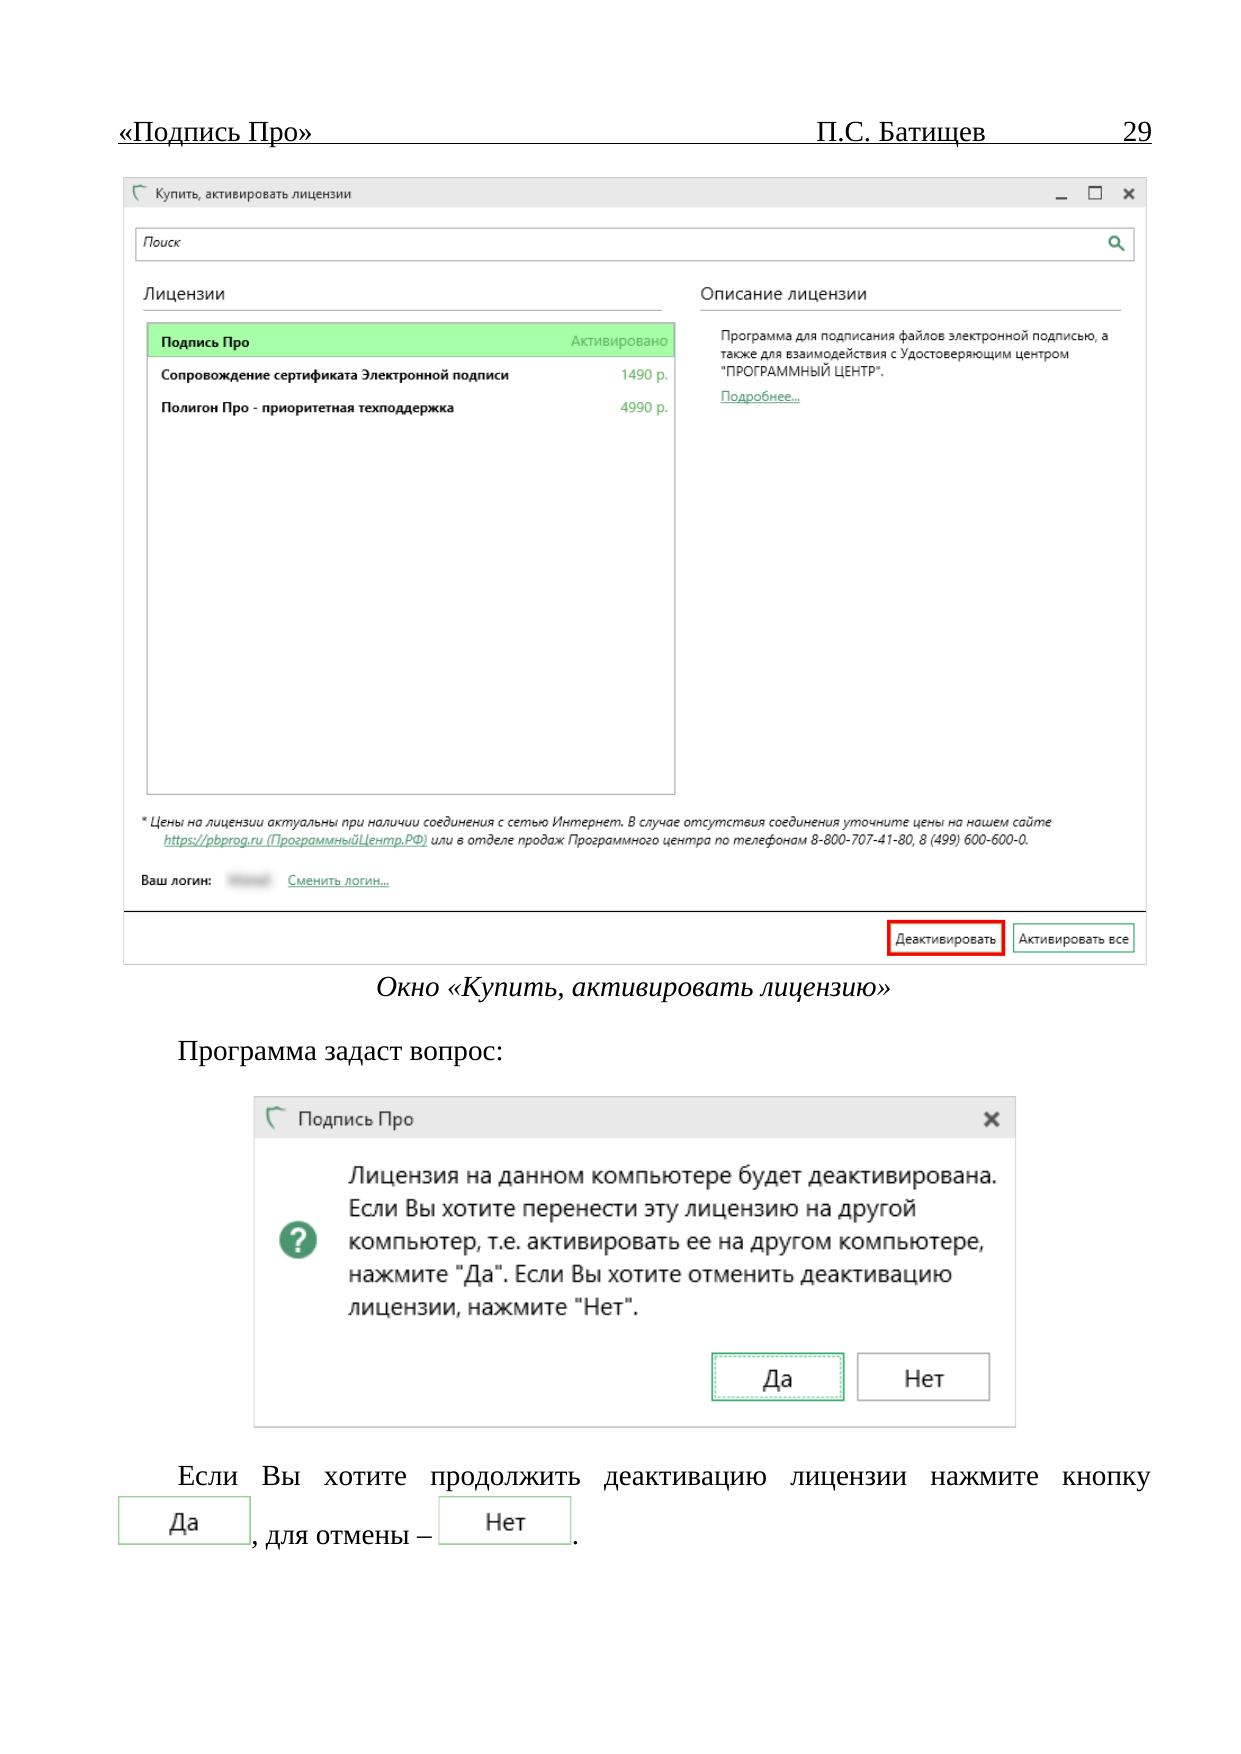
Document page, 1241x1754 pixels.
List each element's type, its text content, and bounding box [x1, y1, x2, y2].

picture [253, 1096, 1017, 1428]
picture [123, 177, 1147, 965]
text Программа задаст вопрос: [118, 1033, 1152, 1066]
picture [438, 1496, 572, 1545]
text Если Вы хотите продолжить деактивацию лицензии нажмите кнопку , для отмены – . [118, 1458, 1152, 1551]
picture [118, 1496, 251, 1545]
